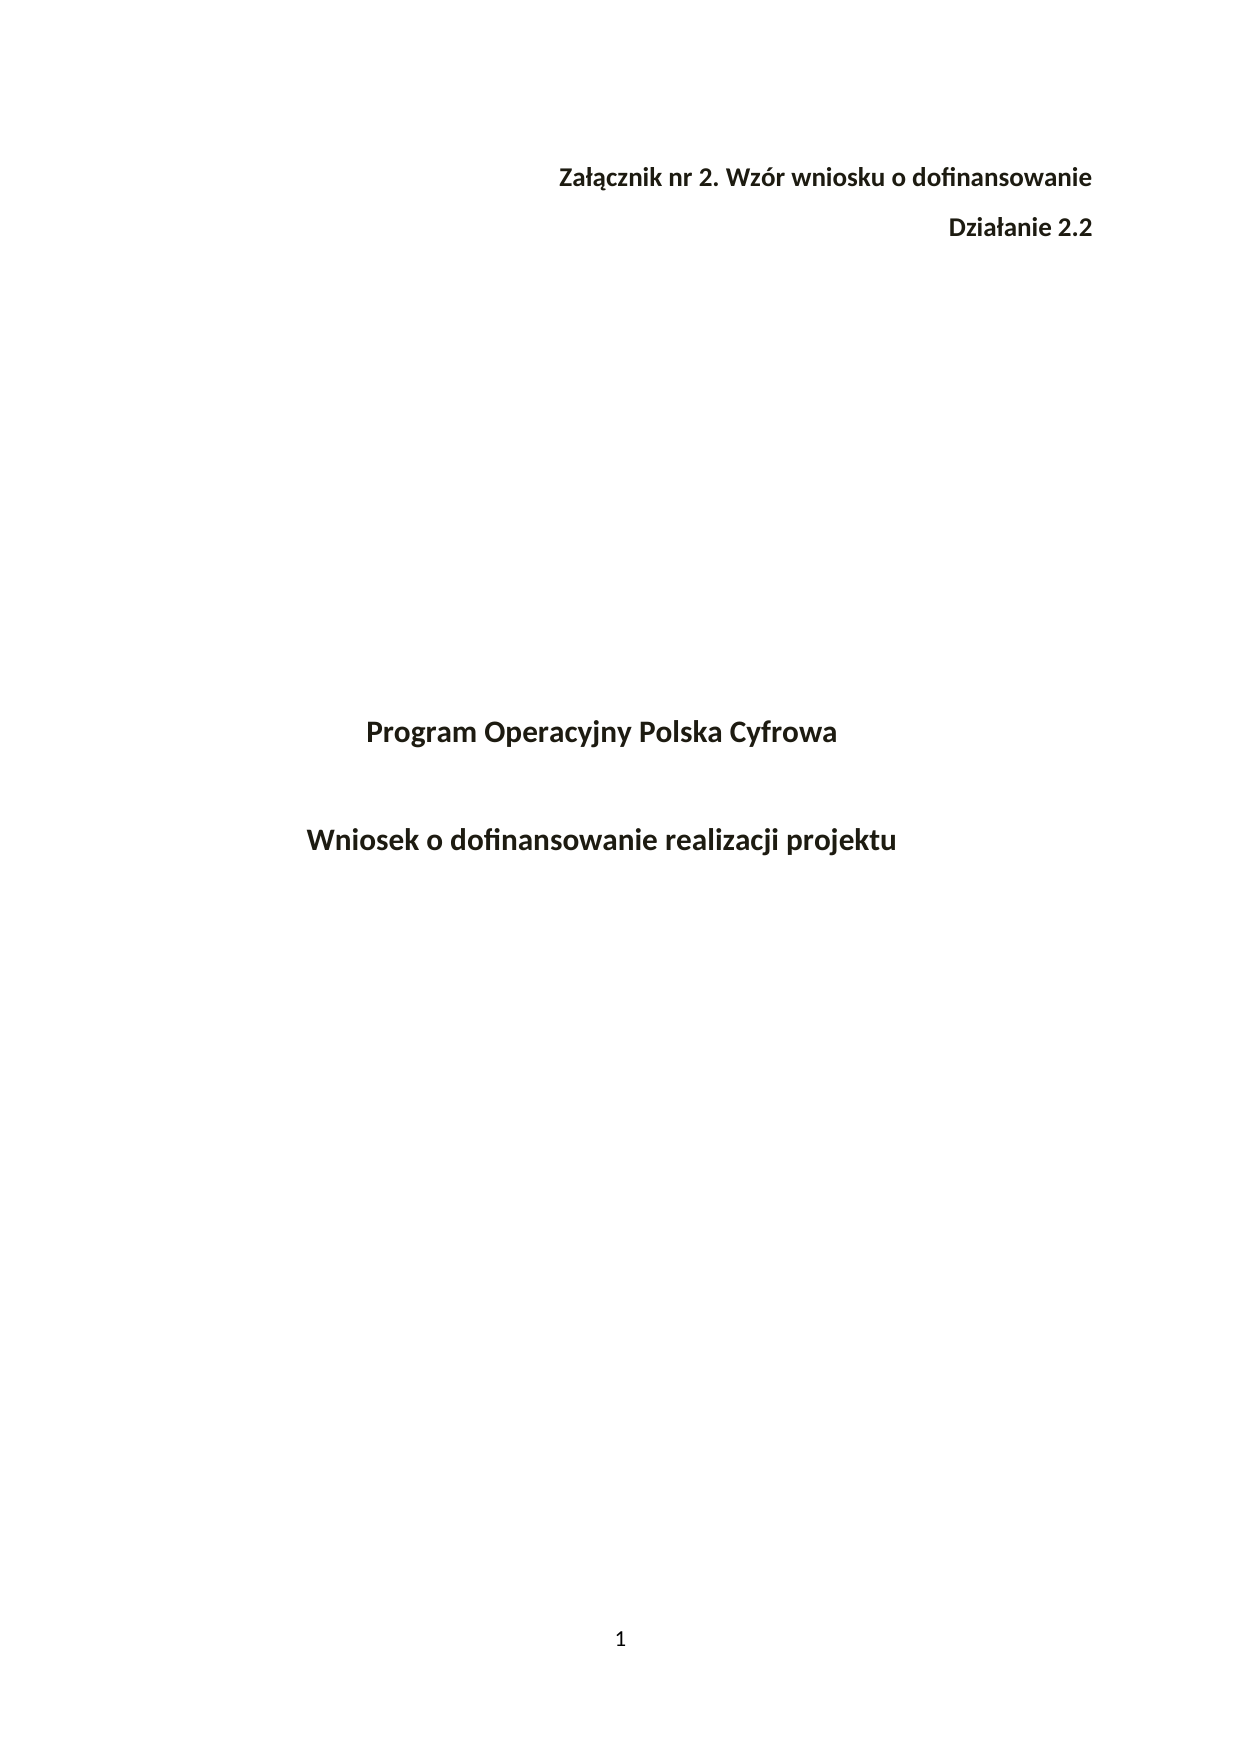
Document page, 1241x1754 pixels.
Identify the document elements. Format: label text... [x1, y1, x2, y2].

subtitle Program Operacyjny Polska Cyfrowa [148, 712, 1056, 750]
text Działanie 2.2 [148, 211, 1093, 243]
text Załącznik nr 2. Wzór wniosku o dofinansowanie [148, 160, 1093, 193]
text Wniosek o dofinansowanie realizacji projektu [148, 820, 1056, 858]
